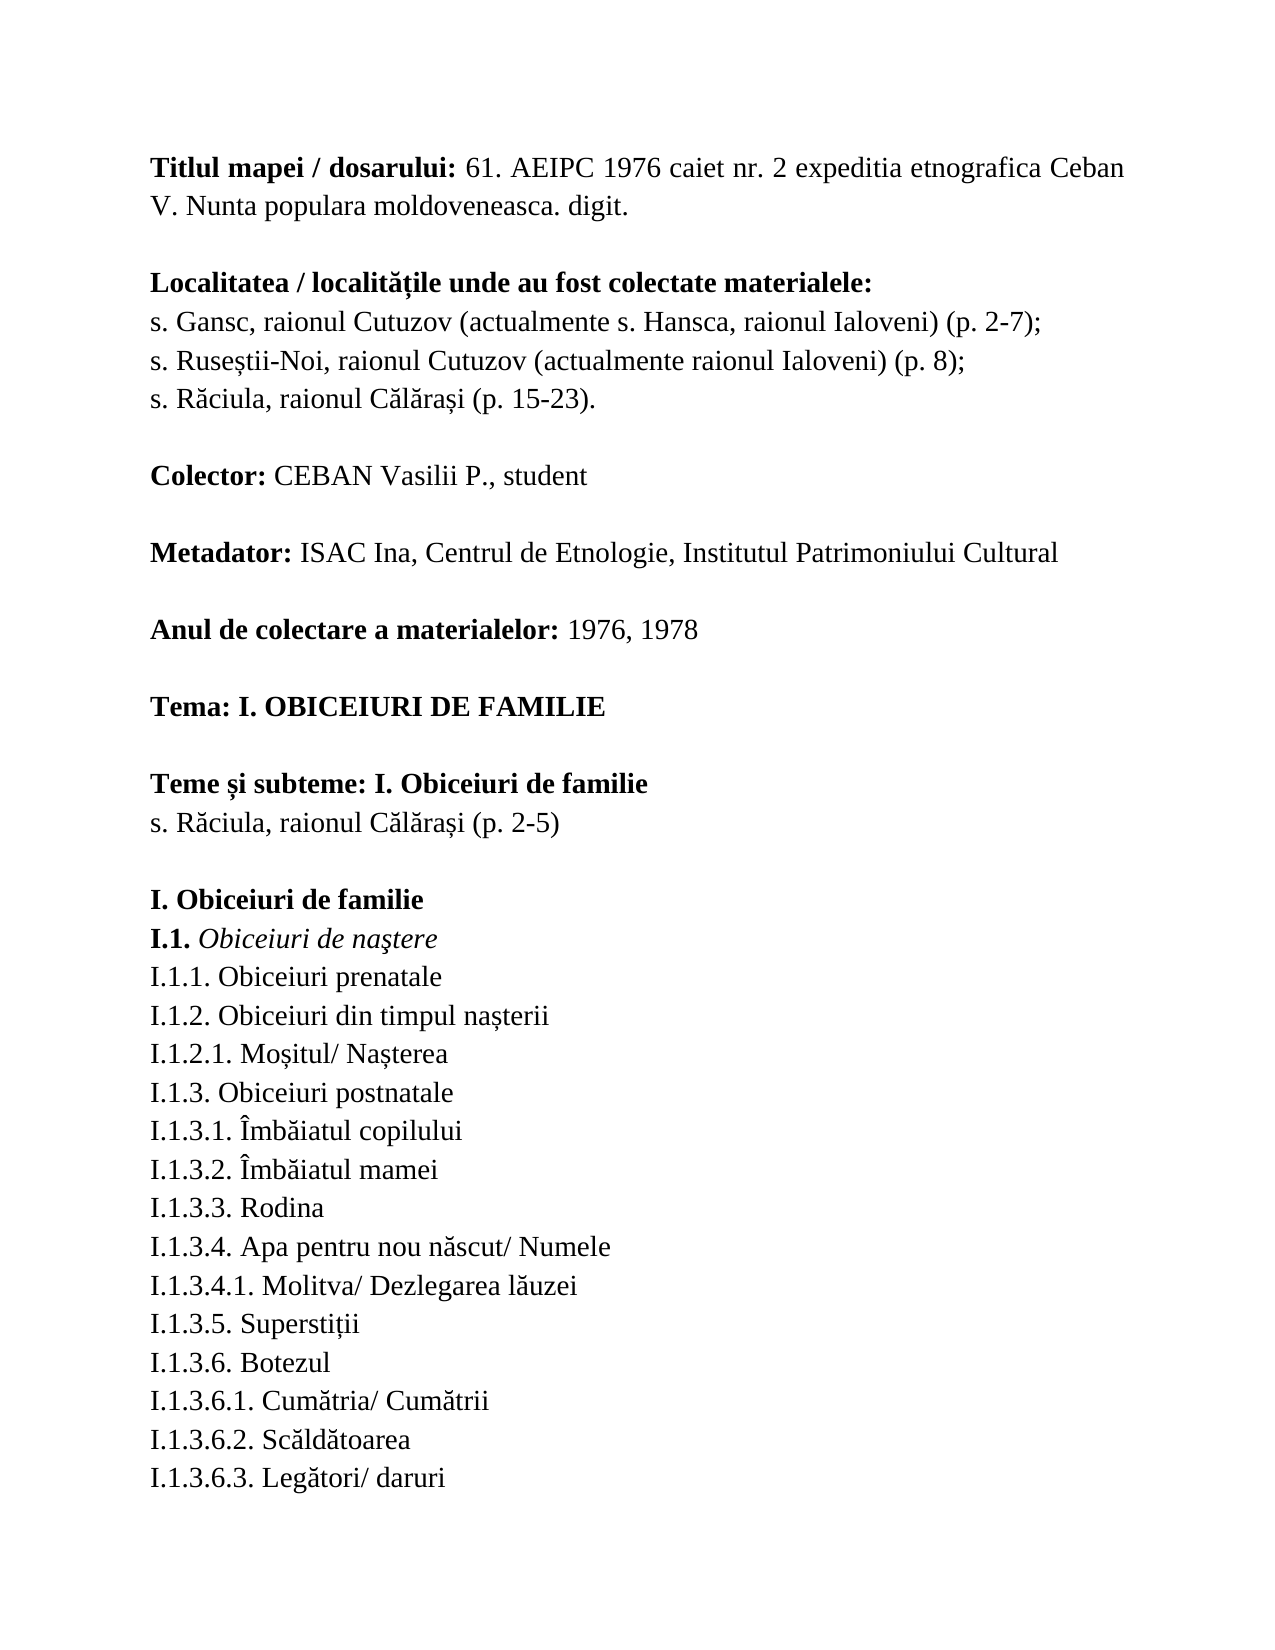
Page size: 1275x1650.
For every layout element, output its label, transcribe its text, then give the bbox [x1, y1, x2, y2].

text Tema: I. OBICEIURI DE FAMILIE [150, 689, 1125, 723]
text s. Gansc, raionul Cutuzov (actualmente s. Hansca, raionul Ialoveni) (p. 2-7); [150, 304, 1125, 338]
text Anul de colectare a materialelor: 1976, 1978 [150, 612, 1125, 646]
text I.1.3.5. Superstiții [150, 1306, 1125, 1340]
text I.1.1. Obiceiuri prenatale [150, 959, 1125, 993]
text I. Obiceiuri de familie [150, 882, 1125, 916]
text I.1.3.6. Botezul [150, 1345, 1125, 1378]
text I.1. Obiceiuri de naştere [150, 921, 1125, 954]
text I.1.2.1. Moșitul/ Nașterea [150, 1036, 1125, 1070]
text s. Răciula, raionul Călărași (p. 15-23). [150, 381, 1125, 415]
text I.1.3.1. Îmbăiatul copilului [150, 1113, 1125, 1147]
text I.1.3.2. Îmbăiatul mamei [150, 1152, 1125, 1186]
text Metadator: ISAC Ina, Centrul de Etnologie, Institutul Patrimoniului Cultural [150, 535, 1125, 569]
text I.1.3.3. Rodina [150, 1191, 1125, 1224]
text I.1.3.4. Apa pentru nou născut/ Numele [150, 1229, 1125, 1263]
text I.1.2. Obiceiuri din timpul nașterii [150, 998, 1125, 1031]
text I.1.3. Obiceiuri postnatale [150, 1075, 1125, 1108]
text s. Răciula, raionul Călărași (p. 2-5) [150, 805, 1125, 839]
text I.1.3.6.1. Cumătria/ Cumătrii [150, 1383, 1125, 1417]
text Colector: CEBAN Vasilii P., student [150, 458, 1125, 492]
text Teme și subteme: I. Obiceiuri de familie [150, 767, 1125, 800]
text I.1.3.6.3. Legători/ daruri [150, 1460, 1125, 1494]
text Titlul mapei / dosarului: 61. AEIPC 1976 caiet nr. 2 expeditia etnografica Ceban V. Nunta populara moldoveneasca. digit. [150, 150, 1125, 222]
text Localitatea / localitățile unde au fost colectate materialele: [150, 266, 1125, 299]
text I.1.3.4.1. Molitva/ Dezlegarea lăuzei [150, 1268, 1125, 1301]
text s. Ruseștii-Noi, raionul Cutuzov (actualmente raionul Ialoveni) (p. 8); [150, 343, 1125, 376]
text I.1.3.6.2. Scăldătoarea [150, 1422, 1125, 1455]
